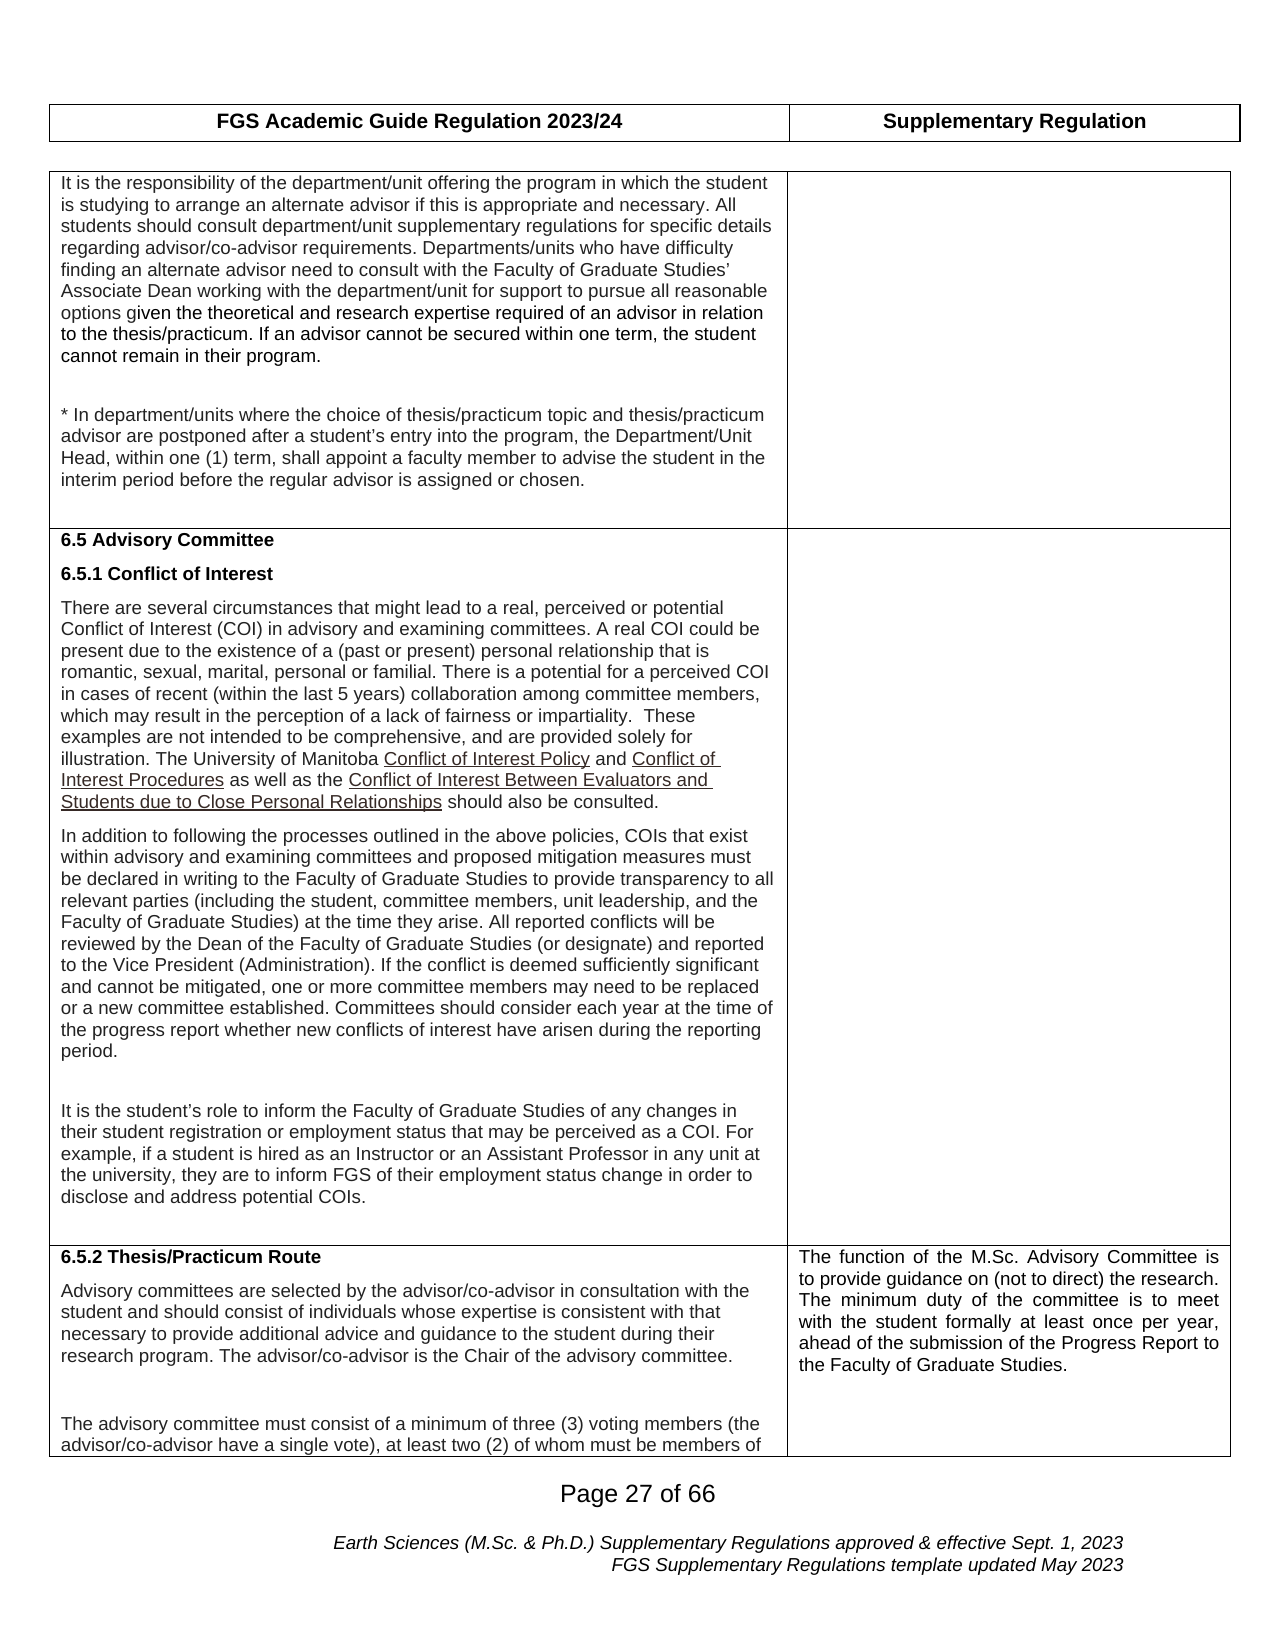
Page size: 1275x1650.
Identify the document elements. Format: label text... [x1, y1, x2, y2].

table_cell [788, 1246, 1230, 1456]
table_cell [788, 529, 1230, 1245]
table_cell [50, 172, 787, 527]
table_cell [50, 1246, 787, 1456]
table_cell 6.5 Advisory Committee 6.5.1 Conflict of Interest There are several circumstances that might lead to a real, perceived or potential Conflict of Interest (COI) in advisory and examining committees. A real COI could be present due to the existence of a (past or present) personal relationship that is romantic, sexual, marital, personal or familial. There is a potential for a perceived COI in cases of recent (within the last 5 years) collaboration among committee members, which may result in the perception of a lack of fairness or impartiality. These examples are not intended to be comprehensive, and are provided solely for illustration. The University of Manitoba Conflict of Interest Policy and Conflict of Interest Procedures as well as the Conflict of Interest Between Evaluators and Students due to Close Personal Relationships should also be consulted. In addition to following the processes outlined in the above policies, COIs that exist within advisory and examining committees and proposed mitigation measures must be declared in writing to the Faculty of Graduate Studies to provide transparency to all relevant parties (including the student, committee members, unit leadership, and the Faculty of Graduate Studies) at the time they arise. All reported conflicts will be reviewed by the Dean of the Faculty of Graduate Studies (or designate) and reported to the Vice President (Administration). If the conflict is deemed sufficiently significant and cannot be mitigated, one or more committee members may need to be replaced or a new committee established. Committees should consider each year at the time of the progress report whether new conflicts of interest have arisen during the reporting period. It is the student’s role to inform the Faculty of Graduate Studies of any changes in their student registration or employment status that may be perceived as a COI. For example, if a student is hired as an Instructor or an Assistant Professor in any unit at the university, they are to inform FGS of their employment status change in order to disclose and address potential COIs. [50, 529, 787, 1245]
table_cell [788, 172, 1230, 527]
